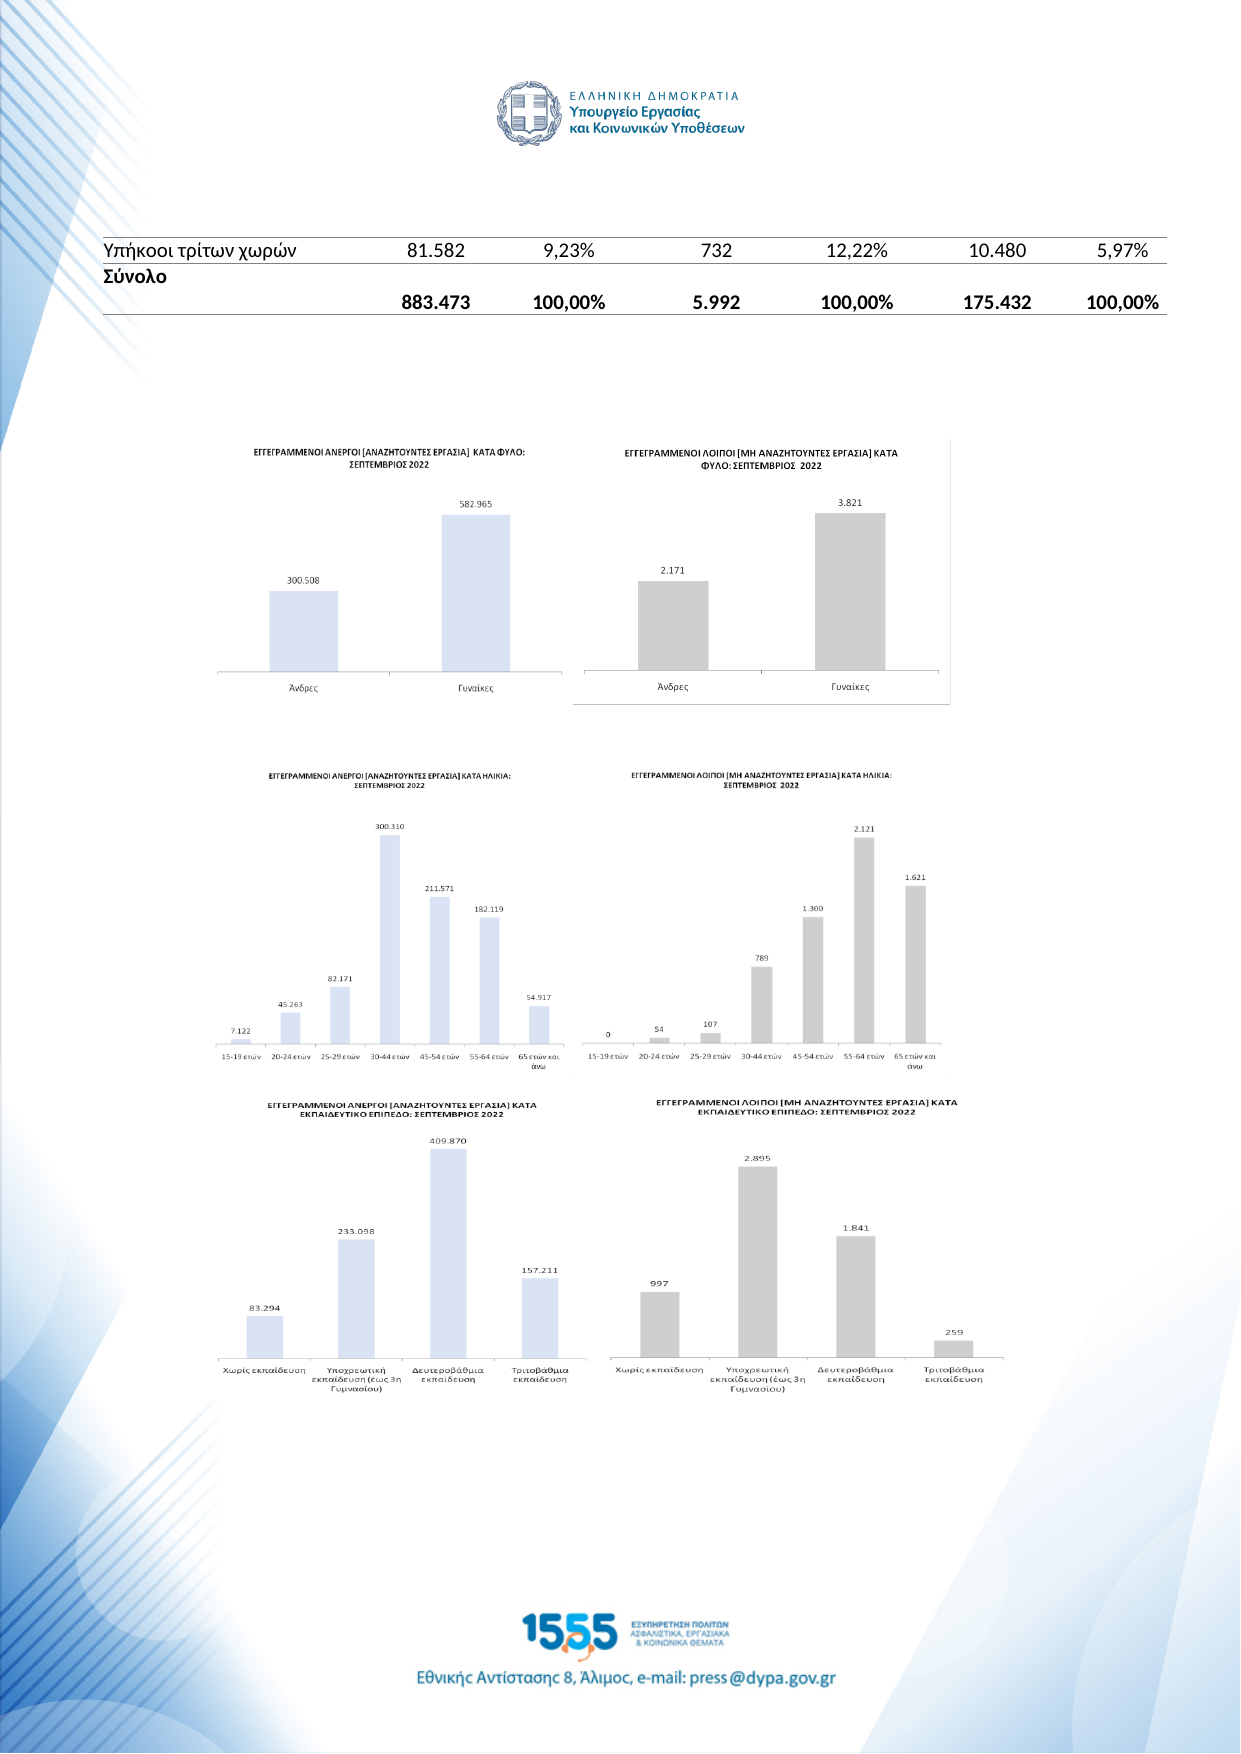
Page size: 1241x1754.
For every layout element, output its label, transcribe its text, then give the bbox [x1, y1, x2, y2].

table_cell 10.480 [916, 238, 1078, 263]
table_cell 9,23% [502, 238, 635, 263]
picture [0, 0, 1241, 1753]
table_cell Υπήκοοι τρίτων χωρών [103, 238, 369, 263]
table_cell 5.992 [635, 264, 798, 314]
table_cell 5,97% [1078, 238, 1167, 263]
table_cell 100,00% [1078, 264, 1167, 314]
table_cell 175.432 [916, 264, 1078, 314]
table_cell 100,00% [798, 264, 916, 314]
table_cell Σύνολο [103, 264, 369, 314]
table_cell 81.582 [369, 238, 502, 263]
table_cell 100,00% [502, 264, 635, 314]
table_cell 12,22% [798, 238, 916, 263]
table_cell 732 [635, 238, 798, 263]
table_cell 883.473 [369, 264, 502, 314]
